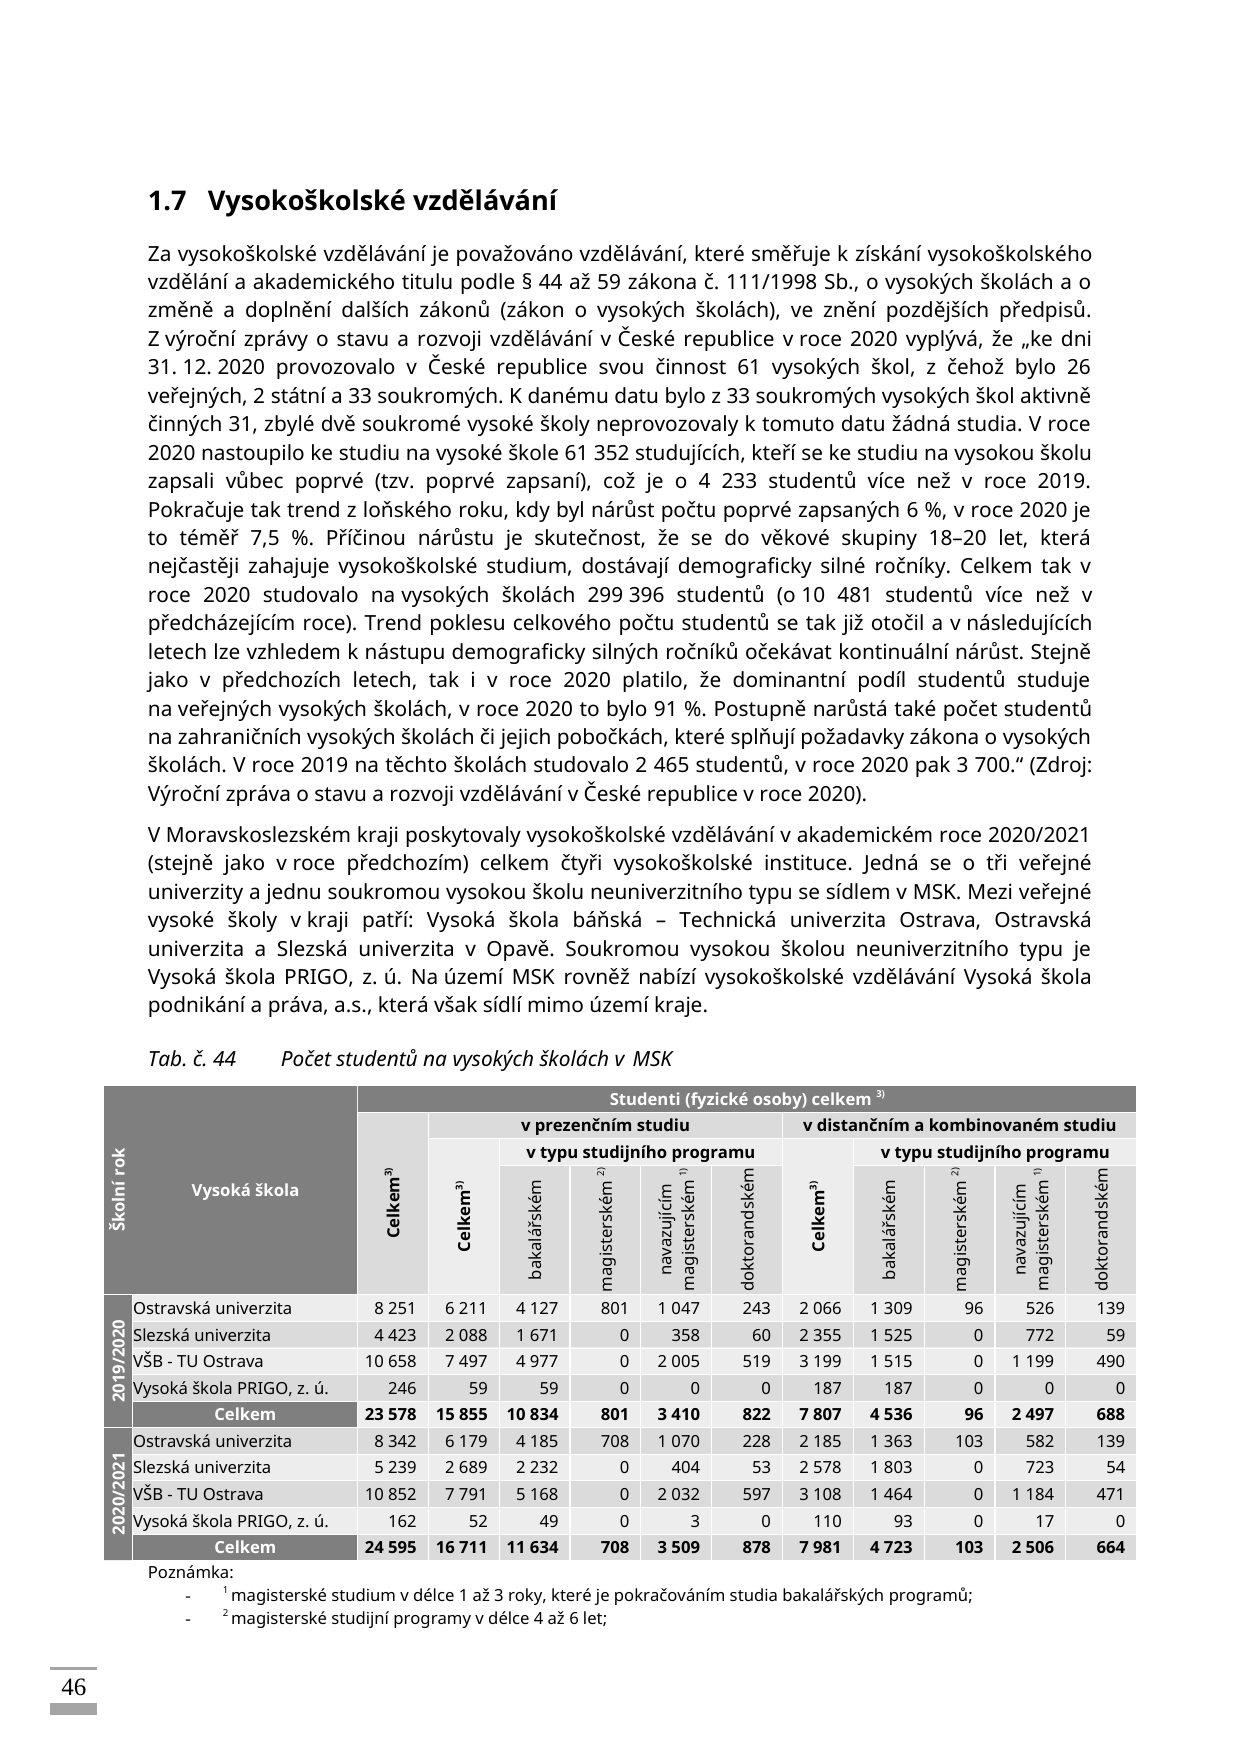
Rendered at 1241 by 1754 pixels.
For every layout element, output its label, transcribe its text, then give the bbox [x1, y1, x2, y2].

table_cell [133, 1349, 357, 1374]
text Poznámka: [148, 1561, 1092, 1584]
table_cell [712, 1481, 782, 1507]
text Počet studentů na vysokých školách v MSK [148, 1044, 1092, 1072]
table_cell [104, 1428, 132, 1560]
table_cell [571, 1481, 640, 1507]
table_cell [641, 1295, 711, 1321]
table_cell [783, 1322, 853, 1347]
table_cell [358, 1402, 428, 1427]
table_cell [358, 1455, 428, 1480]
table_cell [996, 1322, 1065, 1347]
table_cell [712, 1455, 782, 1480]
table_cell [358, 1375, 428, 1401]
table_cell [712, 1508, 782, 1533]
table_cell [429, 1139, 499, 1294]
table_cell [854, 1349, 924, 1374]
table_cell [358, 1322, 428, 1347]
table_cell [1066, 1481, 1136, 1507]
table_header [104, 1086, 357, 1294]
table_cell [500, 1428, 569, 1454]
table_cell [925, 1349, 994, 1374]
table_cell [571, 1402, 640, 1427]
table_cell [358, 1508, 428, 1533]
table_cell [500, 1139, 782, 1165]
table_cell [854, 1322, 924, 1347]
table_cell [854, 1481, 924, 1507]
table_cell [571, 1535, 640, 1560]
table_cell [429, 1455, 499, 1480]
list 2 magisterské studijní programy v délce 4 až 6 let; [185, 1606, 1092, 1629]
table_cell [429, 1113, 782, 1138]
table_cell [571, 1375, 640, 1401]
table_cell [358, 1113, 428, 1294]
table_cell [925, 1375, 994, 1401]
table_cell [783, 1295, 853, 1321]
text V Moravskoslezském kraji poskytovaly vysokoškolské vzdělávání v akademickém roce 2020/2021 (stejně jako v roce předchozím) celkem čtyři vysokoškolské instituce. Jedná se o tři veřejné univerzity a jednu soukromou vysokou školu neuniverzitního typu se sídlem v MSK. Mezi veřejné vysoké školy v kraji patří: Vysoká škola báňská – Technická univerzita Ostrava, Ostravská univerzita a Slezská univerzita v Opavě. Soukromou vysokou školou neuniverzitního typu je Vysoká škola PRIGO, z. ú. Na území MSK rovněž nabízí vysokoškolské vzdělávání Vysoká škola podnikání a práva, a.s., která však sídlí mimo území kraje. [148, 820, 1092, 1019]
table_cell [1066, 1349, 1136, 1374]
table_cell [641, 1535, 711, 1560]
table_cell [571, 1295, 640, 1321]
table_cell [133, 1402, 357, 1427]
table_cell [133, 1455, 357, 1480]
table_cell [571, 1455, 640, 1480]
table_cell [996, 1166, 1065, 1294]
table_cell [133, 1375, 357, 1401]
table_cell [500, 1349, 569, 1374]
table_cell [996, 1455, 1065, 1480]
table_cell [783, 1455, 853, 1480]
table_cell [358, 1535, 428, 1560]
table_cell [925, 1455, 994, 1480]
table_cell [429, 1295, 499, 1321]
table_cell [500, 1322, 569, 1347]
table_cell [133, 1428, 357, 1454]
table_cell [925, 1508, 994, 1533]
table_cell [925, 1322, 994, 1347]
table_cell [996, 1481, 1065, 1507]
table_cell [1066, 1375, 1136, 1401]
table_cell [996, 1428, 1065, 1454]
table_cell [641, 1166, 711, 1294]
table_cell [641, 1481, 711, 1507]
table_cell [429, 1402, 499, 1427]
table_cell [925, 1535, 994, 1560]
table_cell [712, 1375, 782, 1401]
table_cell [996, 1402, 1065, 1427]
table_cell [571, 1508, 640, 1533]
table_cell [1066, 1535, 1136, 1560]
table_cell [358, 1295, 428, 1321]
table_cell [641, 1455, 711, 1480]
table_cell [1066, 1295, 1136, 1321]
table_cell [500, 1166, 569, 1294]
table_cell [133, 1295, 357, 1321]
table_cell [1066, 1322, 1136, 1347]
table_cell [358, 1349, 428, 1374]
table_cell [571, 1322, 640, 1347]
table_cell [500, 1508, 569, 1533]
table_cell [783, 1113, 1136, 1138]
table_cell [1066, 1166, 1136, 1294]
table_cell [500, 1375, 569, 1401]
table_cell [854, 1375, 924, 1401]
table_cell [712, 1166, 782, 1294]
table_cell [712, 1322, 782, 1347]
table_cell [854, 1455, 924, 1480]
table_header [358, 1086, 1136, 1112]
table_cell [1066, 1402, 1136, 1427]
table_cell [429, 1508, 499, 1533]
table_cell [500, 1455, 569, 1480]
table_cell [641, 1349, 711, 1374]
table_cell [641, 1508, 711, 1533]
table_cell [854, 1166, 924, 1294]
subtitle Vysokoškolské vzdělávání [148, 181, 1092, 218]
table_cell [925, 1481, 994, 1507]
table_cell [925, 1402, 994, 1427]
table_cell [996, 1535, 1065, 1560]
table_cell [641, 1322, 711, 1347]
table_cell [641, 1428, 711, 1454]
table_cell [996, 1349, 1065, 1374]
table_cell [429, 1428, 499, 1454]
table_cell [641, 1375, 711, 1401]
text Za vysokoškolské vzdělávání je považováno vzdělávání, které směřuje k získání vysokoškolského vzdělání a akademického titulu podle § 44 až 59 zákona č. 111/1998 Sb., o vysokých školách a o změně a doplnění dalších zákonů (zákon o vysokých školách), ve znění pozdějších předpisů. Z výroční zprávy o stavu a rozvoji vzdělávání v České republice v roce 2020 vyplývá, že „ke dni 31. 12. 2020 provozovalo v České republice svou činnost 61 vysokých škol, z čehož bylo 26 veřejných, 2 státní a 33 soukromých. K danému datu bylo z 33 soukromých vysokých škol aktivně činných 31, zbylé dvě soukromé vysoké školy neprovozovaly k tomuto datu žádná studia. V roce 2020 nastoupilo ke studiu na vysoké škole 61 352 studujících, kteří se ke studiu na vysokou školu zapsali vůbec poprvé (tzv. poprvé zapsaní), což je o 4 233 studentů více než v roce 2019. Pokračuje tak trend z loňského roku, kdy byl nárůst počtu poprvé zapsaných 6 %, v roce 2020 je to téměř 7,5 %. Příčinou nárůstu je skutečnost, že se do věkové skupiny 18–20 let, která nejčastěji zahajuje vysokoškolské studium, dostávají demograficky silné ročníky. Celkem tak v roce 2020 studovalo na vysokých školách 299 396 studentů (o 10 481 studentů více než v předcházejícím roce). Trend poklesu celkového počtu studentů se tak již otočil a v následujících letech lze vzhledem k nástupu demograficky silných ročníků očekávat kontinuální nárůst. Stejně jako v předchozích letech, tak i v roce 2020 platilo, že dominantní podíl studentů studuje na veřejných vysokých školách, v roce 2020 to bylo 91 %. Postupně narůstá také počet studentů na zahraničních vysokých školách či jejich pobočkách, které splňují požadavky zákona o vysokých školách. V roce 2019 na těchto školách studovalo 2 465 studentů, v roce 2020 pak 3 700.“ (Zdroj: Výroční zpráva o stavu a rozvoji vzdělávání v České republice v roce 2020). [148, 239, 1092, 807]
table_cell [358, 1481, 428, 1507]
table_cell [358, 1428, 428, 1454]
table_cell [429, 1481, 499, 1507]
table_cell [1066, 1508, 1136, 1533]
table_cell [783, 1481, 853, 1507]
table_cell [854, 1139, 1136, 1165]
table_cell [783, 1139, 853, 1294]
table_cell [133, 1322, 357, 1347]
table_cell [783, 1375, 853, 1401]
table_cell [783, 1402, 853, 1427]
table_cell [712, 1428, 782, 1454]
list 1 magisterské studium v délce 1 až 3 roky, které je pokračováním studia bakalářských programů; [185, 1584, 1092, 1606]
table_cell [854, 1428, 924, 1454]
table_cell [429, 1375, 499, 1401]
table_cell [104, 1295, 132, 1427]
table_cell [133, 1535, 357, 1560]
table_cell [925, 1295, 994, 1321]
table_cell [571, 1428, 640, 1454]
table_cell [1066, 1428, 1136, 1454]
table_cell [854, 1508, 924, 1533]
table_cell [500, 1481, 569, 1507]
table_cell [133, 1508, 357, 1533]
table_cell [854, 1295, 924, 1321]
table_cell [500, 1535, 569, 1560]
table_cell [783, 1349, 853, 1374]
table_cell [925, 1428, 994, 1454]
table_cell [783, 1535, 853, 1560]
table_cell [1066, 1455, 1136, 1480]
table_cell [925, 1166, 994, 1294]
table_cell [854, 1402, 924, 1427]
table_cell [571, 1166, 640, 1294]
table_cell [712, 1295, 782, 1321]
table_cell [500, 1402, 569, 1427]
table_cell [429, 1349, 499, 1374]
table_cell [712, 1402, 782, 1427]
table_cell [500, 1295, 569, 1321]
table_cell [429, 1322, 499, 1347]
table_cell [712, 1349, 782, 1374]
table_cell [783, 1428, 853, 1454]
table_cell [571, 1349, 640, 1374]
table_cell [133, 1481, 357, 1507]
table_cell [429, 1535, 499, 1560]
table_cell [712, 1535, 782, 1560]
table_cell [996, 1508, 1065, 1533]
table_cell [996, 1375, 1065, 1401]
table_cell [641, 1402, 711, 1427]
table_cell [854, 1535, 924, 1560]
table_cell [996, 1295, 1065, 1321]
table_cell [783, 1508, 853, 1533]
